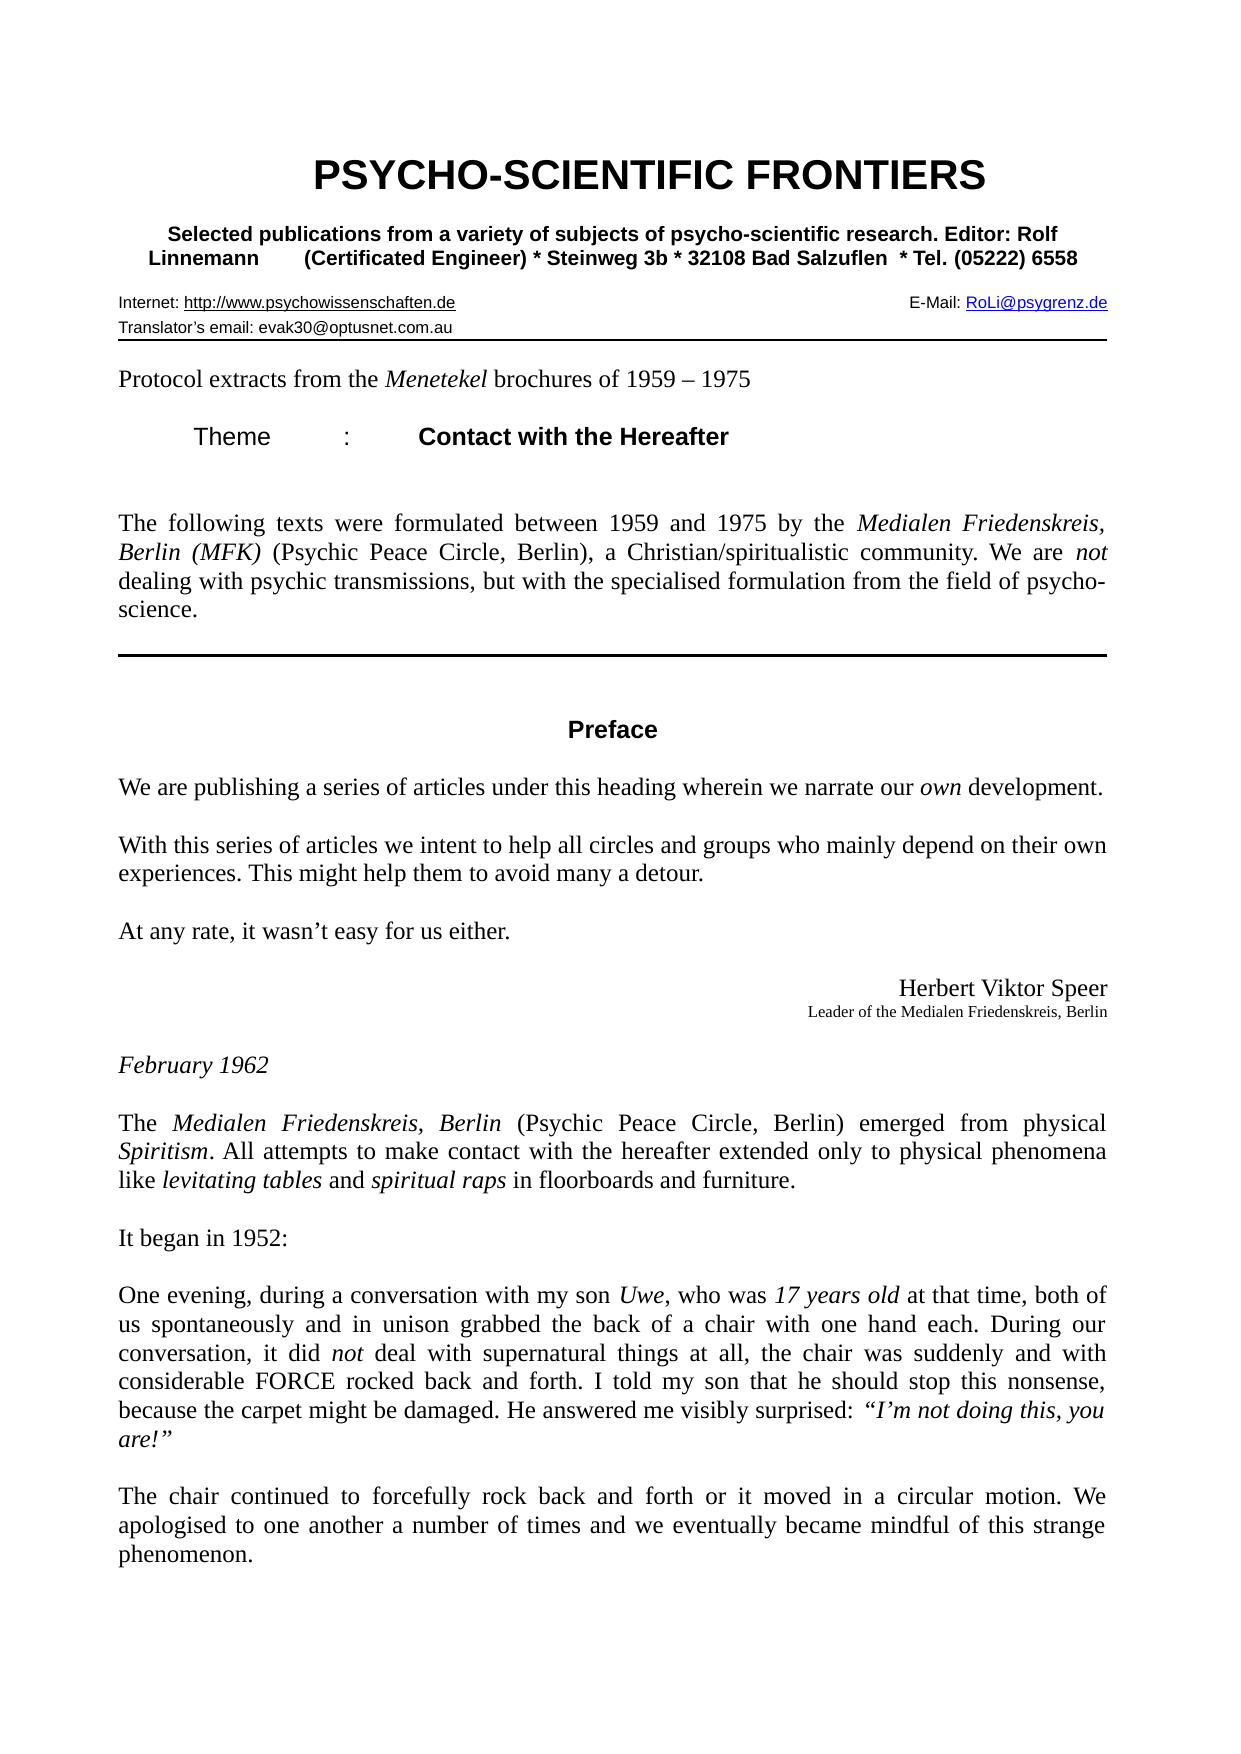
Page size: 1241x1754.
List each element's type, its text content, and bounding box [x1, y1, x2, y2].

text Protocol extracts from the Menetekel brochures of 1959 – 1975 [118, 364, 1107, 393]
text Internet: http://www.psychowissenschaften.de E-Mail: RoLi@psygrenz.de [118, 289, 1107, 314]
text The Medialen Friedenskreis, Berlin (Psychic Peace Circle, Berlin) emerged from physical Spiritism. All attempts to make contact with the hereafter extended only to physical phenomena like levitating tables and spiritual raps in floorboards and furniture. [118, 1108, 1107, 1194]
text It began in 1952: [118, 1223, 1107, 1251]
text At any rate, it wasn’t easy for us either. [118, 916, 1107, 945]
text With this series of articles we intent to help all circles and groups who mainly depend on their own experiences. This might help them to avoid many a detour. [118, 830, 1107, 887]
text The following texts were formulated between 1959 and 1975 by the Medialen Friedenskreis, Berlin (MFK) (Psychic Peace Circle, Berlin), a Christian/spiritualistic community. We are not dealing with psychic transmissions, but with the specialised formulation from the field of psycho-science. [118, 508, 1107, 623]
text Herbert Viktor Speer [118, 973, 1107, 1002]
text Selected publications from a variety of subjects of psycho-scientific research. Editor: Rolf Linnemann (Certificated Engineer) * Steinweg 3b * 32108 Bad Salzuflen * Tel. (05222) 6558 [118, 222, 1107, 270]
text PSYCHO-SCIENTIFIC FRONTIERS [118, 150, 1107, 198]
text Theme : Contact with the Hereafter [118, 422, 1107, 451]
text The chair continued to forcefully rock back and forth or it moved in a circular motion. We apologised to one another a number of times and we eventually became mindful of this strange phenomenon. [118, 1481, 1107, 1568]
text Leader of the Medialen Friedenskreis, Berlin [118, 1002, 1107, 1021]
text Translator’s email: evak30@optusnet.com.au [118, 314, 1107, 339]
text February 1962 [118, 1050, 1107, 1079]
text We are publishing a series of articles under this heading wherein we narrate our own development. [118, 772, 1107, 801]
text Preface [118, 715, 1107, 743]
text One evening, during a conversation with my son Uwe, who was 17 years old at that time, both of us spontaneously and in unison grabbed the back of a chair with one hand each. During our conversation, it did not deal with supernatural things at all, the chair was suddenly and with considerable FORCE rocked back and forth. I told my son that he should stop this nonsense, because the carpet might be damaged. He answered me visibly surprised: “I’m not doing this, you are!” [118, 1280, 1107, 1453]
